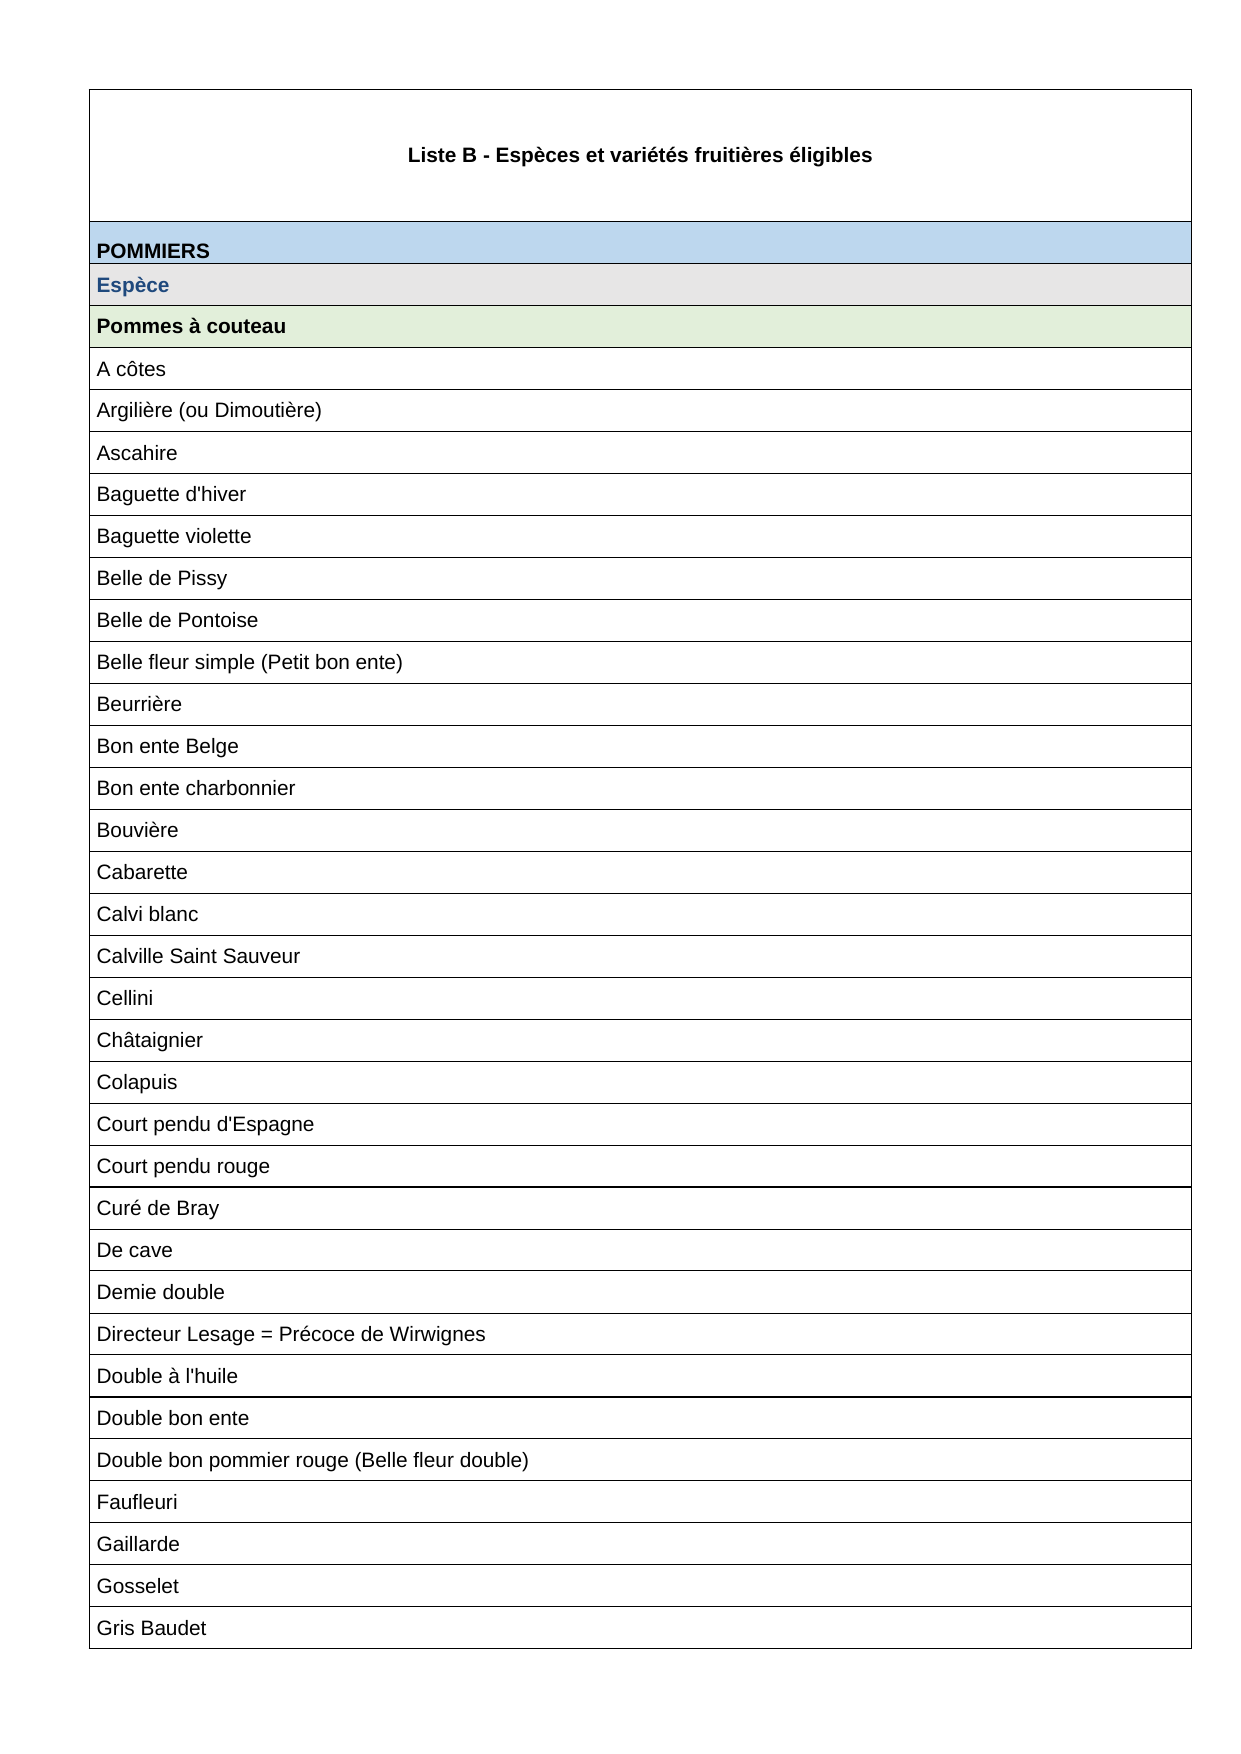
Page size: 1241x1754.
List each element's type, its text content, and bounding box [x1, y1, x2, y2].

table_cell Gaillarde [90, 1523, 1191, 1564]
table_cell Pommes à couteau [90, 306, 1191, 347]
table_cell Double à l'huile [90, 1355, 1191, 1396]
table_cell Belle de Pissy [90, 558, 1191, 599]
table_cell Espèce [90, 264, 1191, 305]
table_cell Double bon ente [90, 1398, 1191, 1438]
table_cell Cellini [90, 978, 1191, 1018]
table_cell Beurrière [90, 684, 1191, 725]
table_cell Calvi blanc [90, 894, 1191, 934]
table_cell Court pendu rouge [90, 1146, 1191, 1186]
table_cell Argilière (ou Dimoutière) [90, 390, 1191, 431]
table_header Liste B - Espèces et variétés fruitières éligibles [90, 90, 1191, 221]
table_cell Bon ente Belge [90, 726, 1191, 767]
table_cell Belle de Pontoise [90, 600, 1191, 641]
table_cell Cabarette [90, 852, 1191, 893]
table_cell Directeur Lesage = Précoce de Wirwignes [90, 1314, 1191, 1354]
table_cell Bon ente charbonnier [90, 768, 1191, 809]
table_cell Demie double [90, 1271, 1191, 1312]
table_cell Calville Saint Sauveur [90, 936, 1191, 977]
table_cell Belle fleur simple (Petit bon ente) [90, 642, 1191, 683]
table_cell Baguette violette [90, 516, 1191, 557]
table_cell Baguette d'hiver [90, 474, 1191, 515]
table_cell Bouvière [90, 810, 1191, 851]
table_cell Gosselet [90, 1565, 1191, 1606]
table_cell Curé de Bray [90, 1188, 1191, 1228]
table_cell Gris Baudet [90, 1607, 1191, 1648]
table_cell De cave [90, 1230, 1191, 1270]
table_cell Court pendu d'Espagne [90, 1104, 1191, 1144]
table_cell POMMIERS [90, 222, 1191, 263]
table_cell Ascahire [90, 432, 1191, 473]
table_cell Double bon pommier rouge (Belle fleur double) [90, 1439, 1191, 1480]
table_cell Faufleuri [90, 1481, 1191, 1522]
table_cell Colapuis [90, 1062, 1191, 1102]
table_cell A côtes [90, 348, 1191, 389]
table_cell Châtaignier [90, 1020, 1191, 1061]
